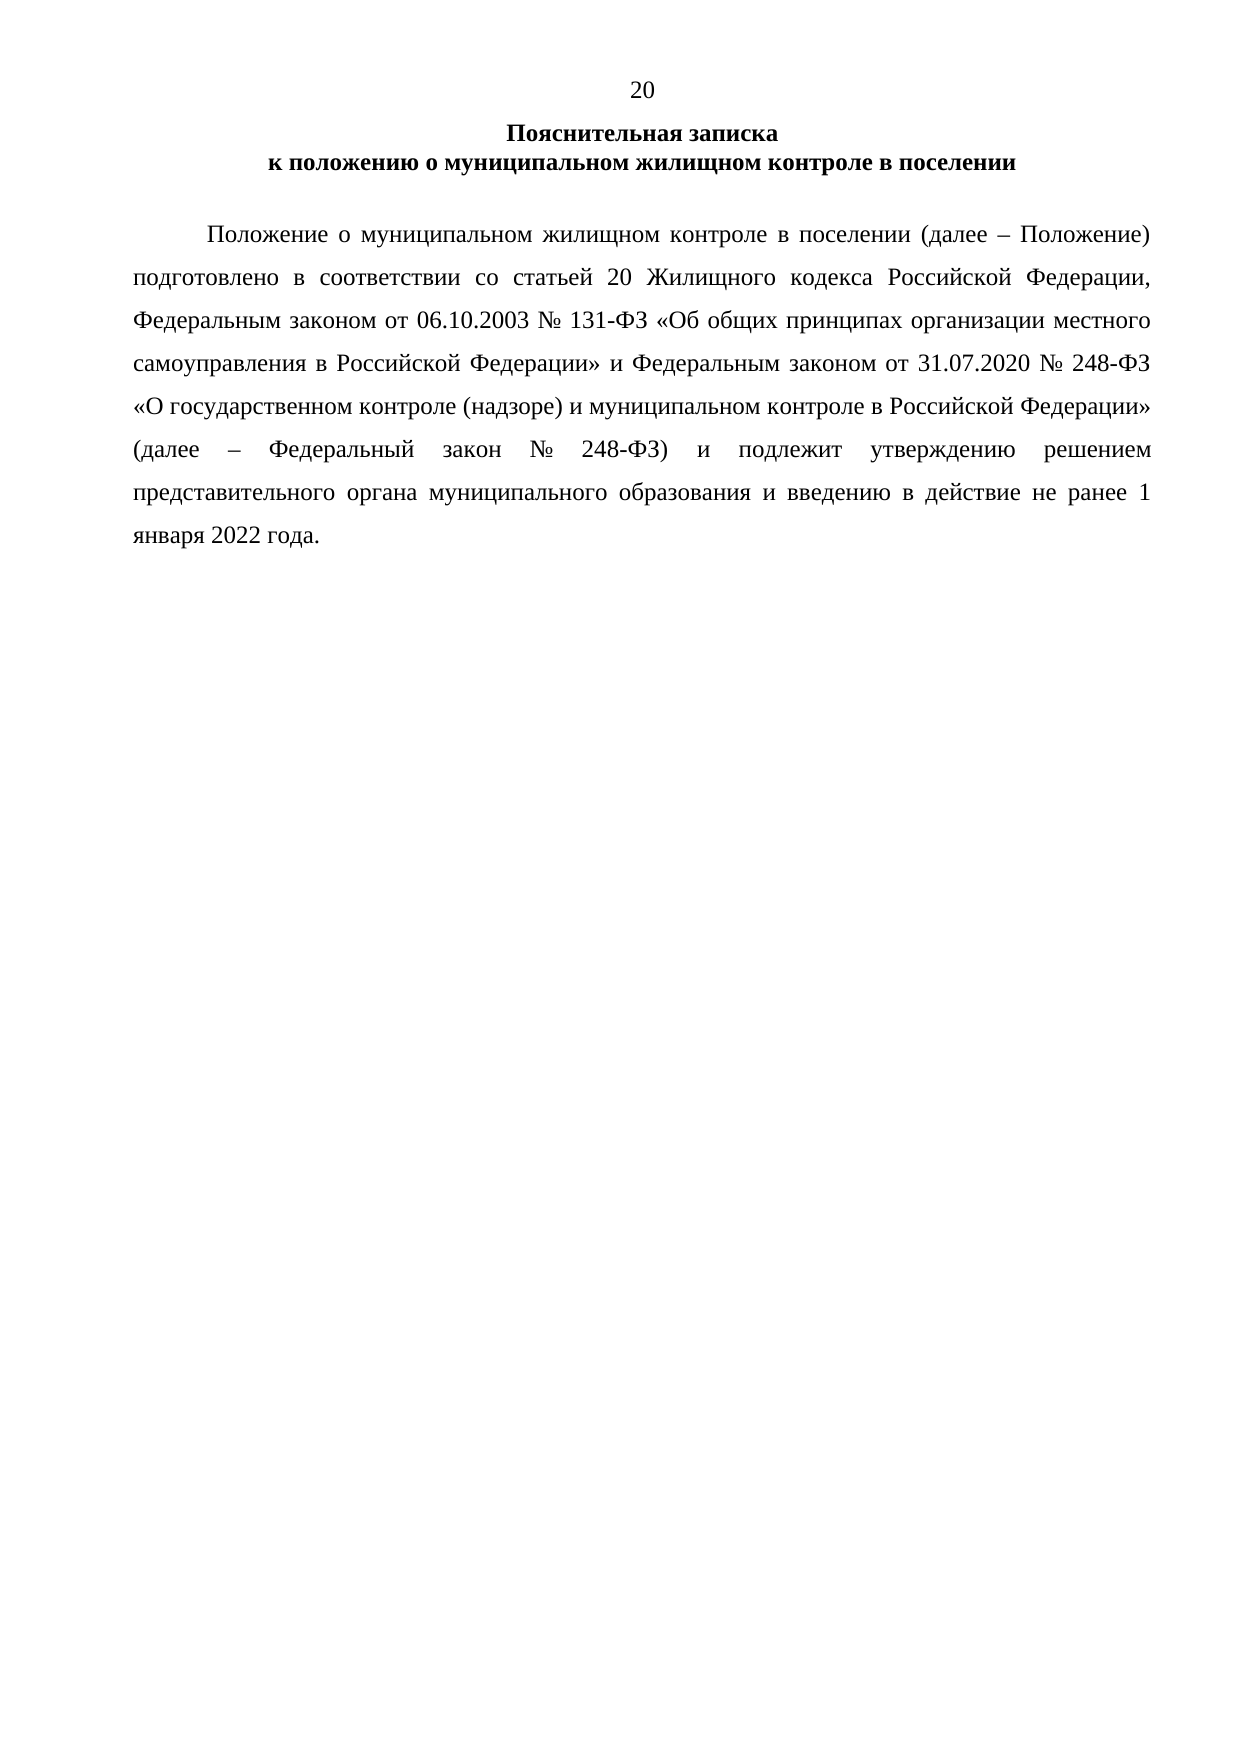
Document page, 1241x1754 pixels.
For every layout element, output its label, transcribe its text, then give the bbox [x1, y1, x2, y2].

text к положению о муниципальном жилищном контроле в поселении [133, 147, 1152, 176]
title Положение о муниципальном жилищном контроле в поселении (далее – Положение) подготовлено в соответствии со статьей 20 Жилищного кодекса Российской Федерации, Федеральным законом от 06.10.2003 № 131-ФЗ «Об общих принципах организации местного самоуправления в Российской Федерации» и Федеральным законом от 31.07.2020 № 248-ФЗ «О государственном контроле (надзоре) и муниципальном контроле в Российской Федерации» (далее – Федеральный закон № 248-ФЗ) и подлежит утверждению решением представительного органа муниципального образования и введению в действие не ранее 1 января 2022 года. [133, 219, 1152, 478]
title Положение о муниципальном жилищном контроле в поселении (далее – Положение) подготовлено в соответствии со статьей 20 Жилищного кодекса Российской Федерации, Федеральным законом от 06.10.2003 № 131-ФЗ «Об общих принципах организации местного самоуправления в Российской Федерации» и Федеральным законом от 31.07.2020 № 248-ФЗ «О государственном контроле (надзоре) и муниципальном контроле в Российской Федерации» (далее – Федеральный закон № 248-ФЗ) и подлежит утверждению решением представительного органа муниципального образования и введению в действие не ранее 1 января 2022 года. [133, 506, 1152, 549]
text Пояснительная записка [133, 118, 1152, 147]
